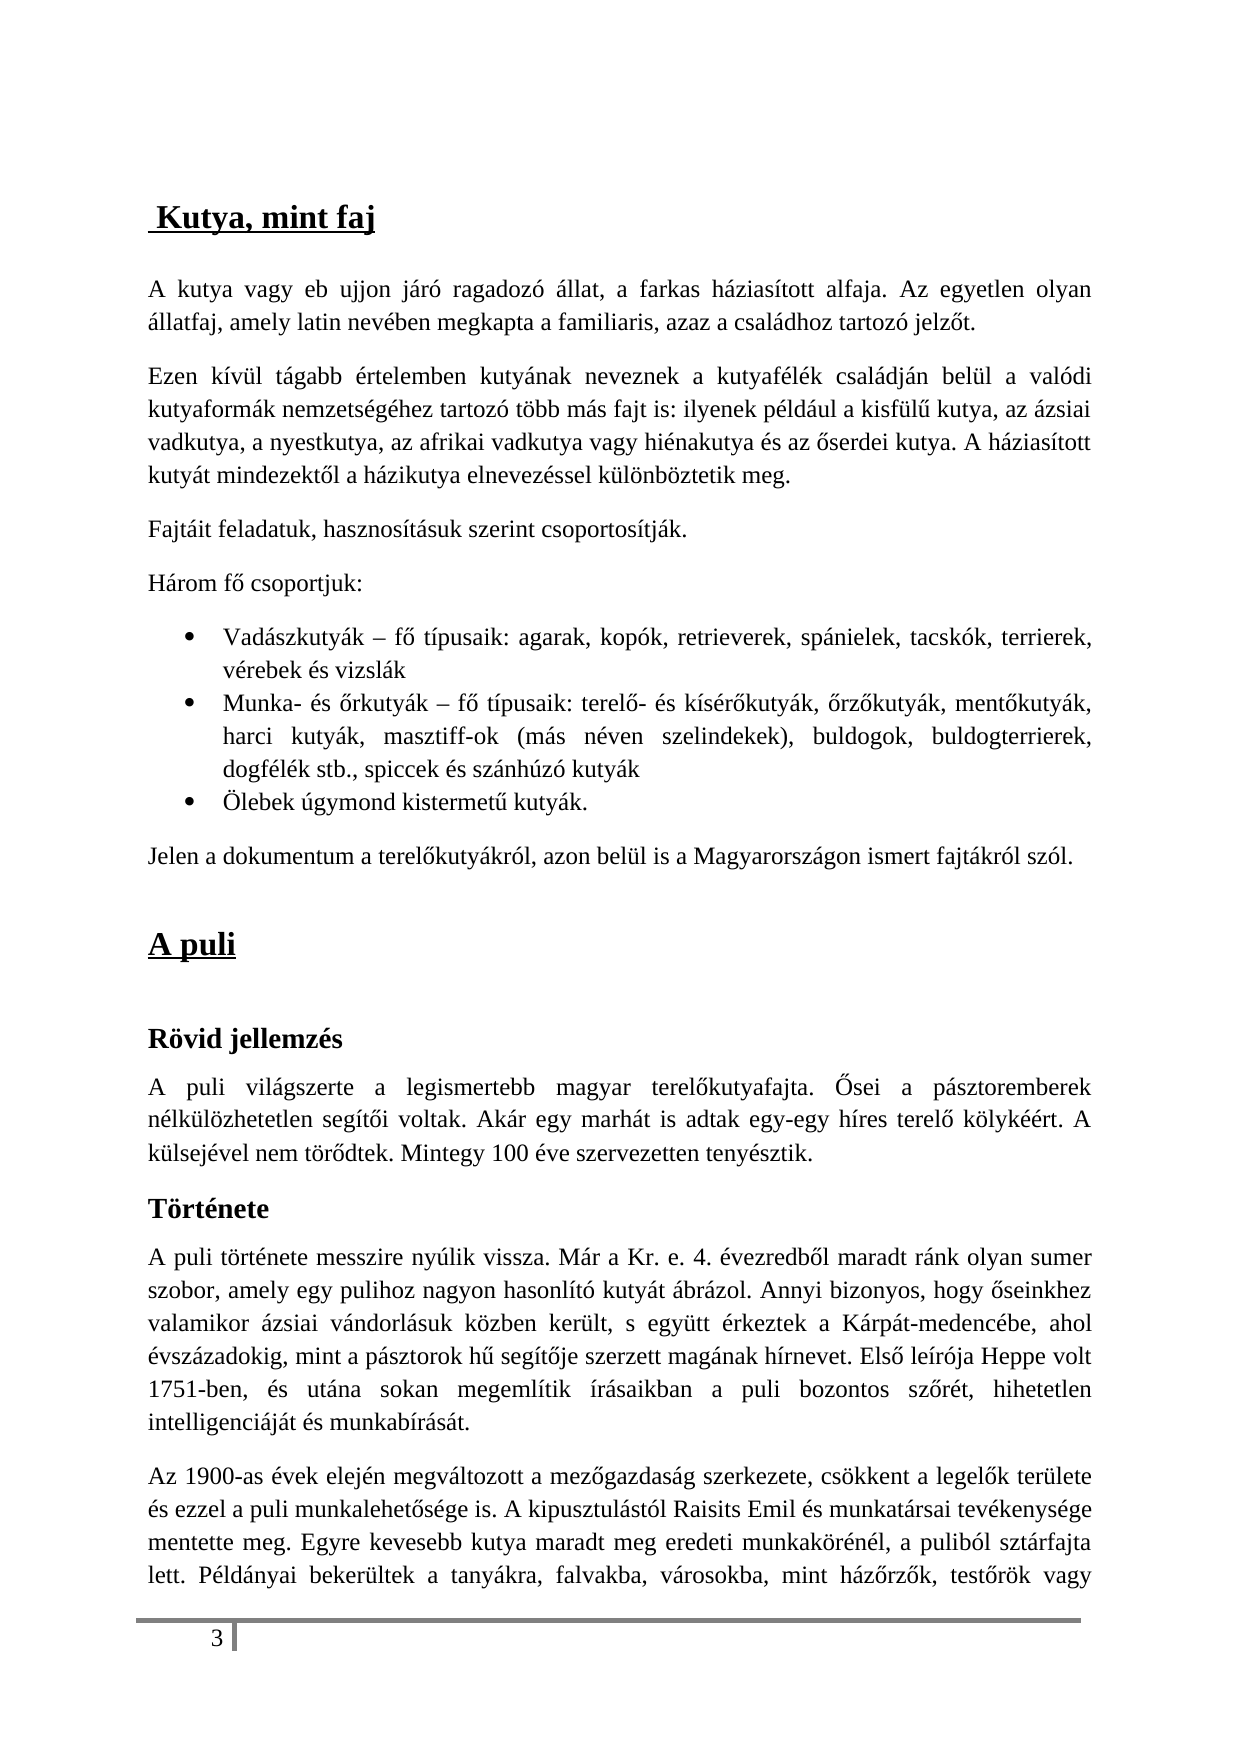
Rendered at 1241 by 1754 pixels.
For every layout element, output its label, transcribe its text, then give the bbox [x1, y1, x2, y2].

text A puli története messzire nyúlik vissza. Már a Kr. e. 4. évezredből maradt ránk olyan sumer szobor, amely egy pulihoz nagyon hasonlító kutyát ábrázol. Annyi bizonyos, hogy őseinkhez valamikor ázsiai vándorlásuk közben került, s együtt érkeztek a Kárpát-medencébe, ahol évszázadokig, mint a pásztorok hű segítője szerzett magának hírnevet. Első leírója Heppe volt 1751-ben, és utána sokan megemlítik írásaikban a puli bozontos szőrét, hihetetlen intelligenciáját és munkabírását. [148, 1242, 1093, 1436]
list Ölebek úgymond kistermetű kutyák. [185, 787, 1093, 816]
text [148, 1461, 1093, 1588]
text Fajtáit feladatuk, hasznosításuk szerint csoportosítják. [148, 514, 1093, 543]
list Munka- és őrkutyák – fő típusaik: terelő- és kísérőkutyák, őrzőkutyák, mentőkutyák, harci kutyák, masztiff-ok (más néven szelindekek), buldogok, buldogterrierek, dogfélék stb., spiccek és szánhúzó kutyák [185, 688, 1093, 783]
text Jelen a dokumentum a terelőkutyákról, azon belül is a Magyarországon ismert fajtákról szól. [148, 841, 1093, 869]
text A puli világszerte a legismertebb magyar terelőkutyafajta. Ősei a pásztoremberek nélkülözhetetlen segítői voltak. Akár egy marhát is adtak egy-egy híres terelő kölykéért. A külsejével nem törődtek. Mintegy 100 éve szervezetten tenyésztik. [148, 1072, 1093, 1166]
text Ezen kívül tágabb értelemben kutyának neveznek a kutyafélék családján belül a valódi kutyaformák nemzetségéhez tartozó több más fajt is: ilyenek például a kisfülű kutya, az ázsiai vadkutya, a nyestkutya, az afrikai vadkutya vagy hiénakutya és az őserdei kutya. A háziasított kutyát mindezektől a házikutya elnevezéssel különböztetik meg. [148, 361, 1093, 489]
text Három fő csoportjuk: [148, 568, 1093, 597]
subtitle Rövid jellemzés [148, 1021, 1093, 1055]
subtitle Kutya, mint faj [148, 198, 1093, 236]
subtitle Története [148, 1191, 1093, 1225]
text A kutya vagy eb ujjon járó ragadozó állat, a farkas háziasított alfaja. Az egyetlen olyan állatfaj, amely latin nevében megkapta a familiaris, azaz a családhoz tartozó jelzőt. [148, 274, 1093, 336]
list Vadászkutyák – fő típusaik: agarak, kopók, retrieverek, spánielek, tacskók, terrierek, vérebek és vizslák [185, 622, 1093, 683]
subtitle A puli [148, 924, 1093, 962]
